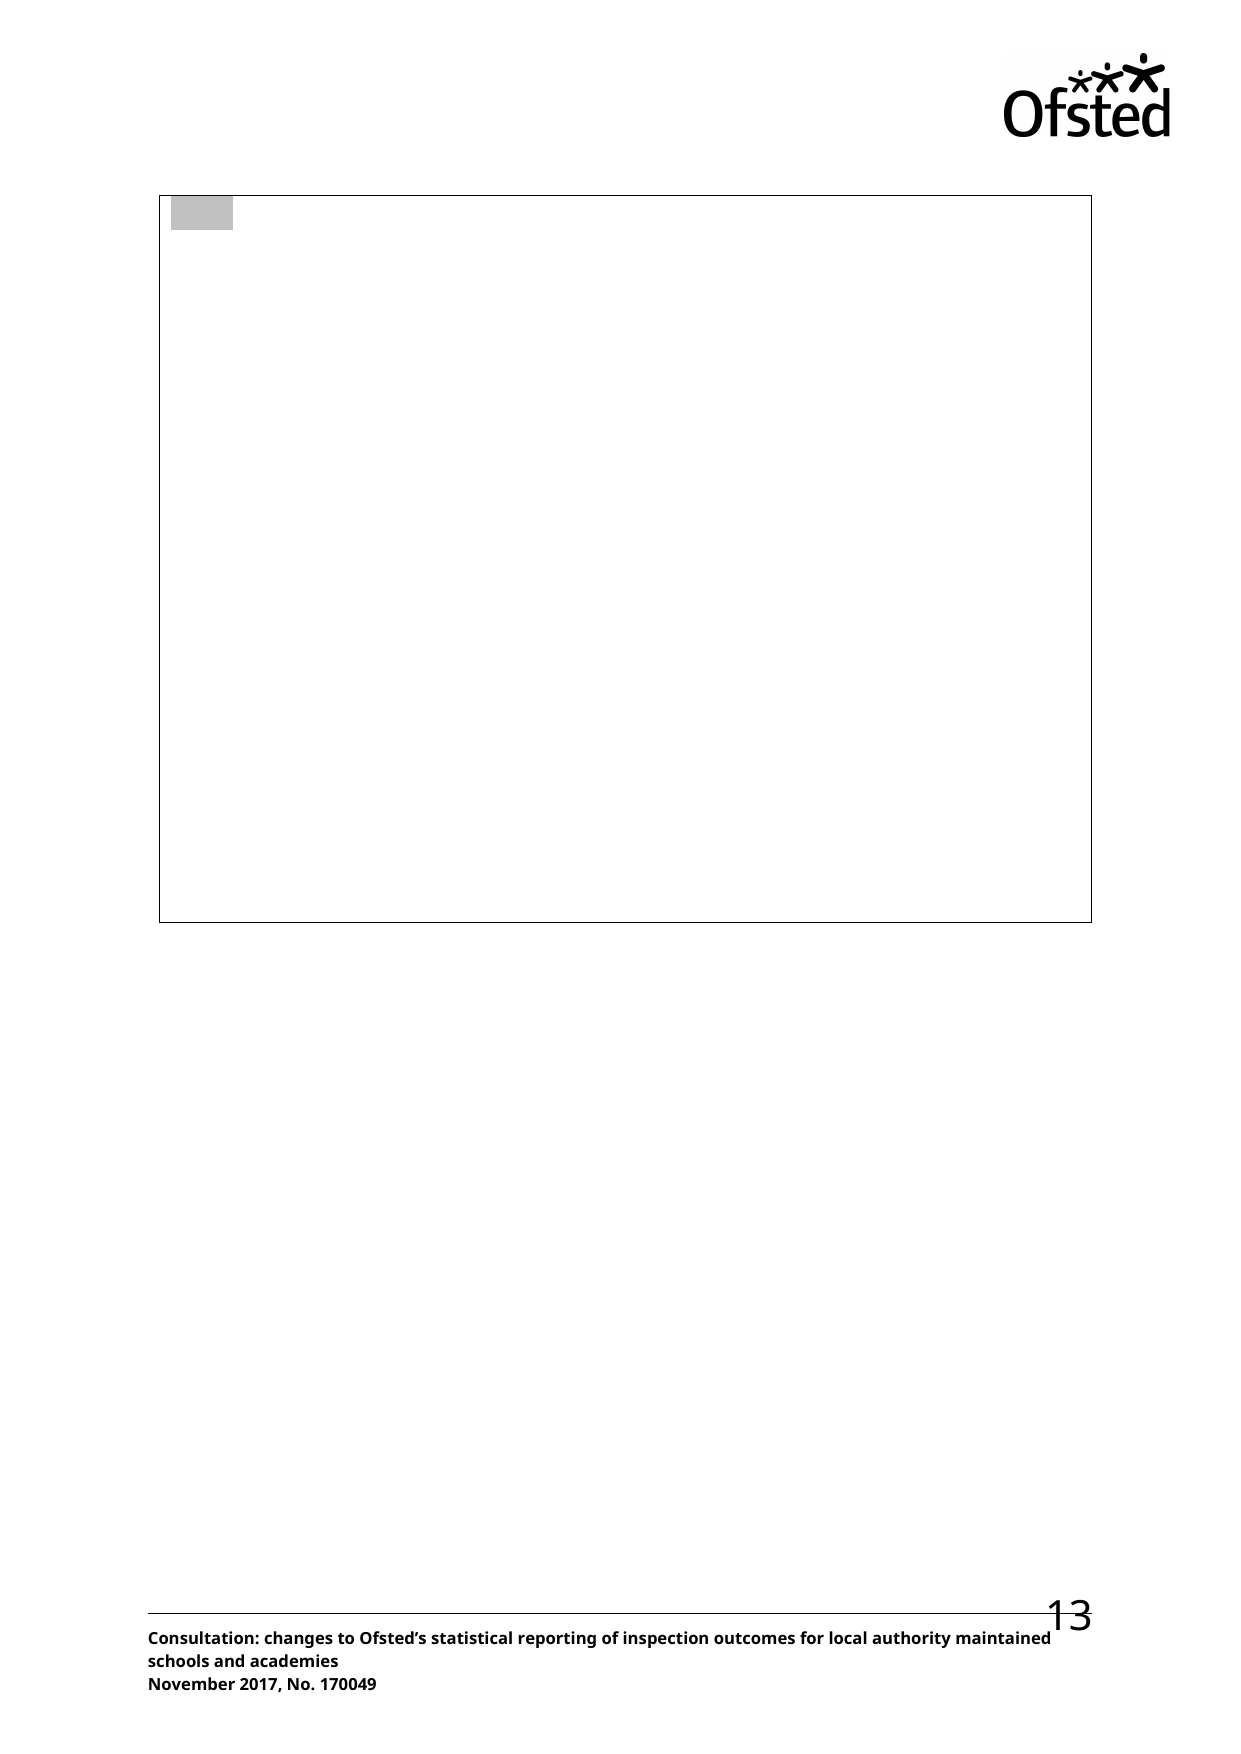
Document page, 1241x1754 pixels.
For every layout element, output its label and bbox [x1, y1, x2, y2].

table_header [160, 196, 1091, 922]
picture [1004, 53, 1170, 137]
